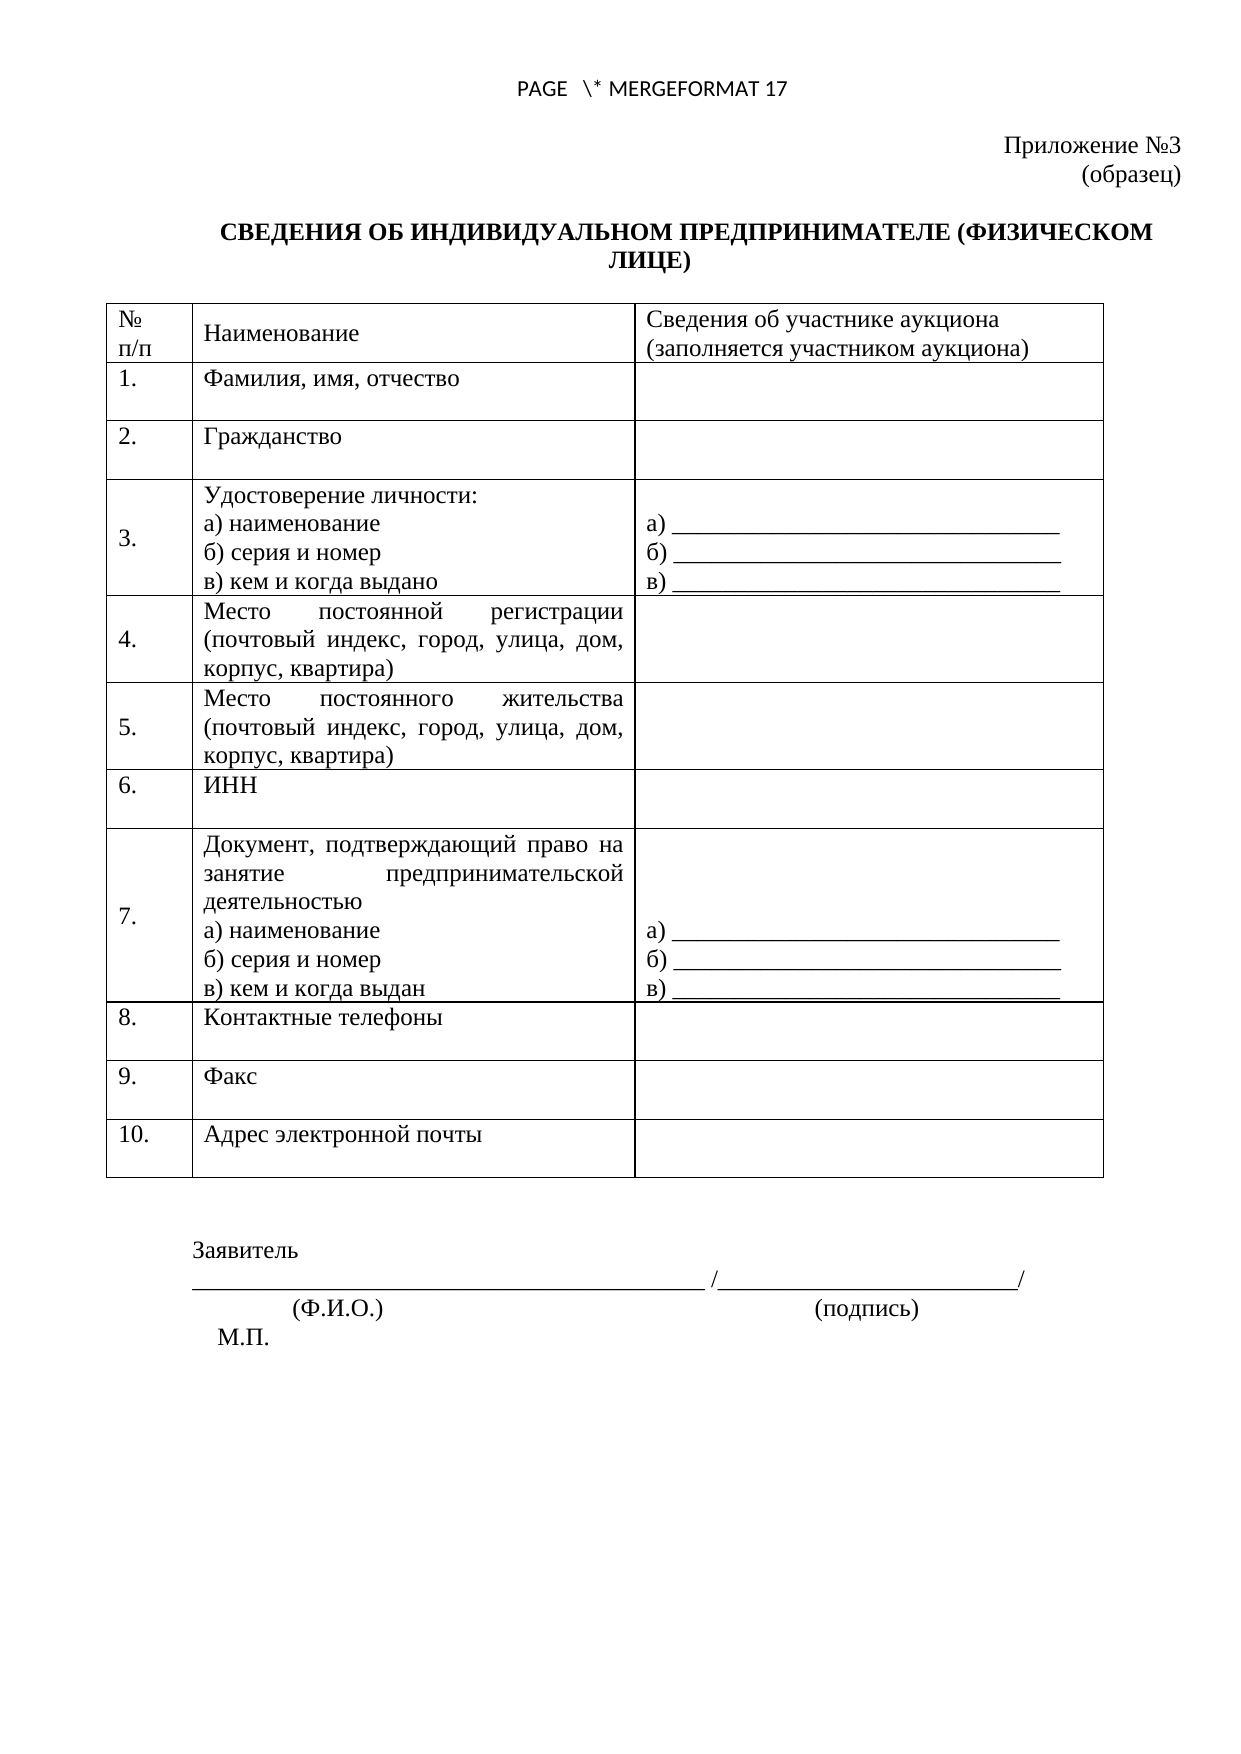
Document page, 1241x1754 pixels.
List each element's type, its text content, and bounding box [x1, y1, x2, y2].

table_header № п/п [107, 304, 192, 362]
table_cell 7. [107, 829, 192, 1001]
table_cell Удостоверение личности: а) наименование б) серия и номер в) кем и когда выдано [193, 480, 634, 595]
text Приложение №3 [118, 131, 1181, 159]
table_cell [636, 363, 1103, 420]
text (Ф.И.О.) (подпись) [118, 1293, 1181, 1322]
text _________________________________________ /________________________/ [118, 1264, 1181, 1293]
table_cell а) _______________________________ б) _______________________________ в) _______________________________ [636, 829, 1103, 1001]
table_header Сведения об участнике аукциона (заполняется участником аукциона) [636, 304, 1103, 362]
text М.П. [118, 1322, 1181, 1351]
table_cell 2. [107, 421, 192, 479]
table_cell Гражданство [193, 421, 634, 479]
table_cell Фамилия, имя, отчество [193, 363, 634, 420]
table_cell 6. [107, 770, 192, 828]
table_cell [636, 683, 1103, 769]
table_cell Адрес электронной почты [193, 1120, 634, 1177]
table_cell [636, 421, 1103, 479]
table_cell 3. [107, 480, 192, 595]
table_cell 8. [107, 1003, 192, 1060]
table_cell а) _______________________________ б) _______________________________ в) _______________________________ [636, 480, 1103, 595]
table_cell Место постоянной регистрации (почтовый индекс, город, улица, дом, корпус, квартира) [193, 596, 634, 682]
table_cell ИНН [193, 770, 634, 828]
table_cell [636, 1003, 1103, 1060]
table_cell Место постоянного жительства (почтовый индекс, город, улица, дом, корпус, квартира) [193, 683, 634, 769]
table_cell [636, 596, 1103, 682]
table_cell 9. [107, 1061, 192, 1118]
table_cell [636, 1061, 1103, 1118]
table_cell 4. [107, 596, 192, 682]
table_cell Документ, подтверждающий право на занятие предпринимательской деятельностью а) наименование б) серия и номер в) кем и когда выдан [193, 829, 634, 1001]
text Заявитель [118, 1236, 1181, 1264]
table_header Наименование [193, 304, 634, 362]
table_cell [636, 770, 1103, 828]
table_cell 10. [107, 1120, 192, 1177]
table_cell [636, 1120, 1103, 1177]
table_cell Факс [193, 1061, 634, 1118]
table_cell Контактные телефоны [193, 1003, 634, 1060]
table_cell 5. [107, 683, 192, 769]
text (образец) [118, 159, 1181, 188]
table_cell 1. [107, 363, 192, 420]
text СВЕДЕНИЯ ОБ ИНДИВИДУАЛЬНОМ ПРЕДПРИНИМАТЕЛЕ (ФИЗИЧЕСКОМ ЛИЦЕ) [118, 217, 1181, 274]
